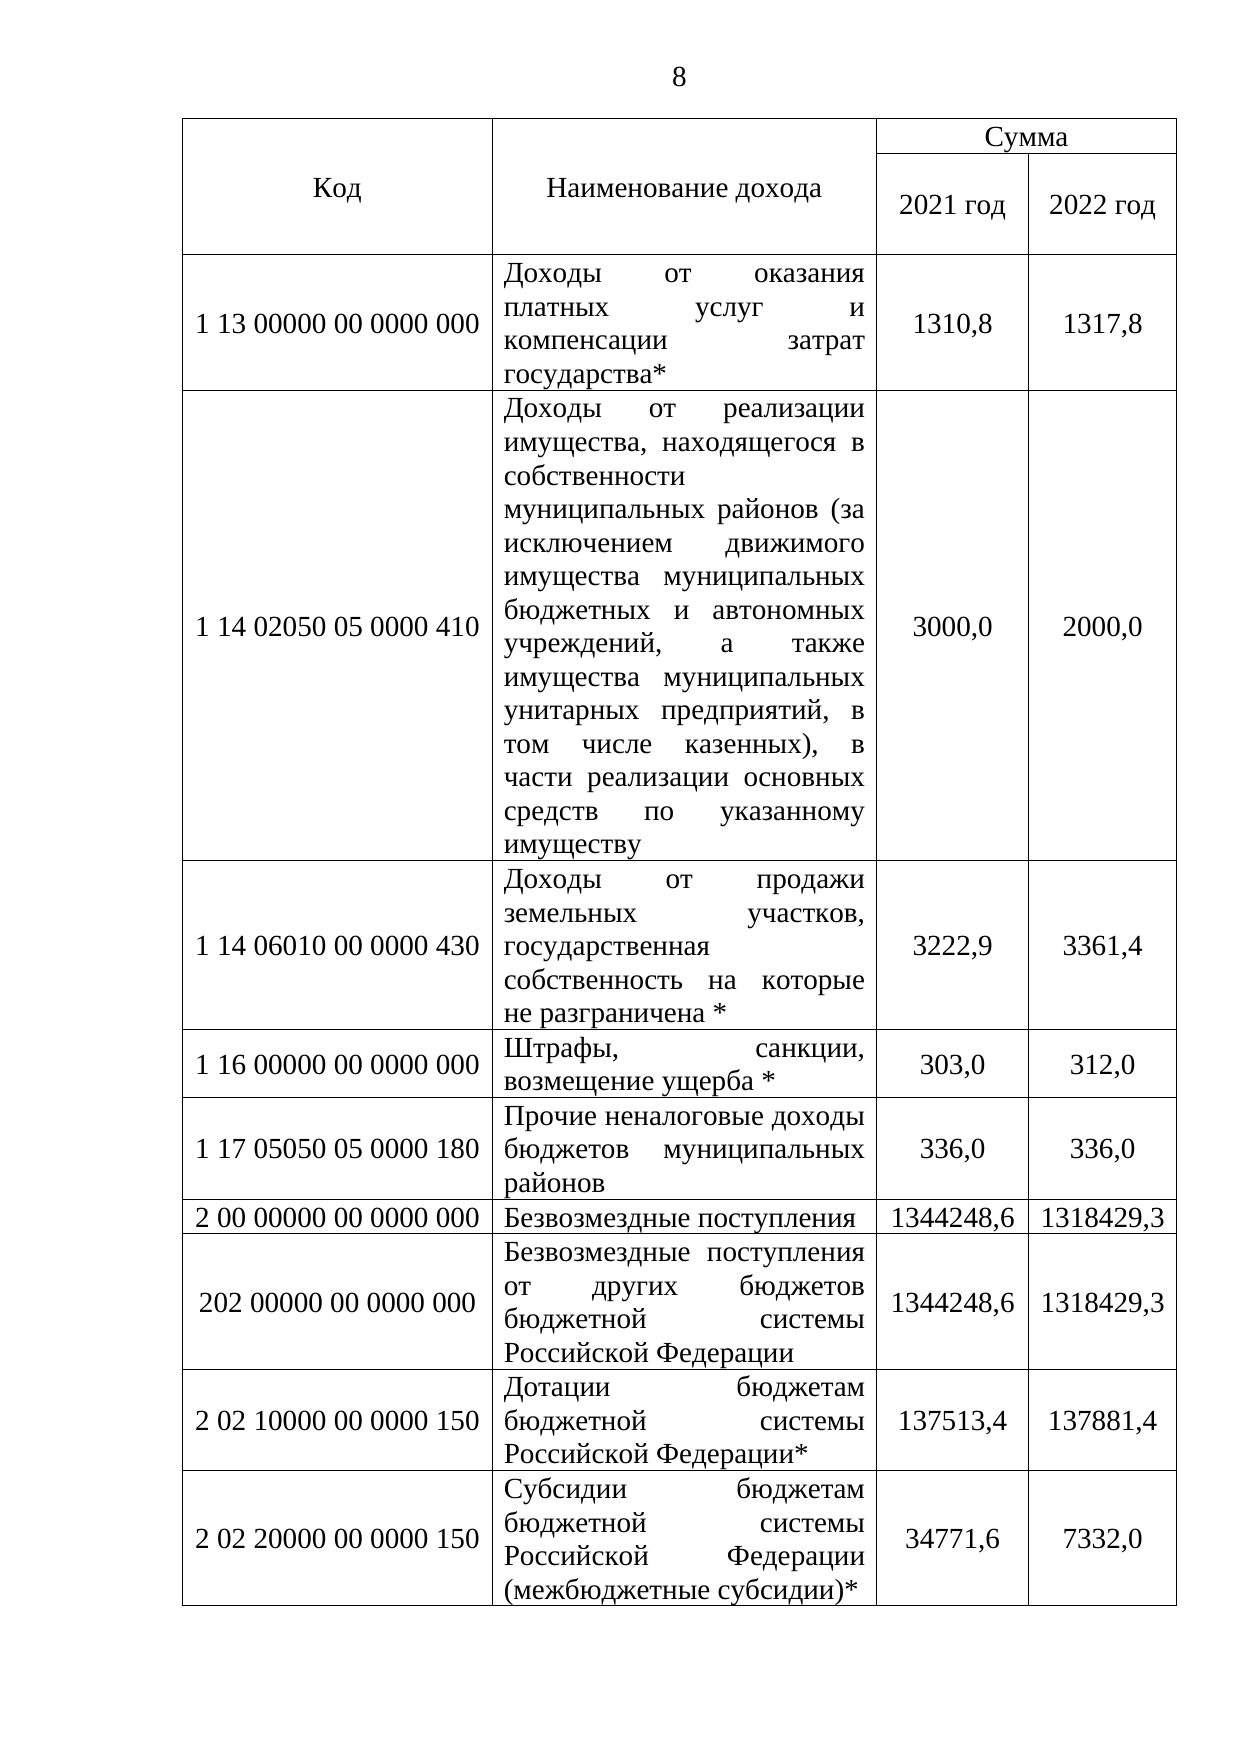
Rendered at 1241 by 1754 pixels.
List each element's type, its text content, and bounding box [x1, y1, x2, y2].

table_cell 303,0 [877, 1030, 1028, 1097]
table_cell 336,0 [877, 1098, 1028, 1199]
table_cell 1 17 05050 05 0000 180 [183, 1098, 492, 1199]
table_cell Субсидии бюджетам бюджетной системы Российской Федерации (межбюджетные субсидии)* [493, 1471, 876, 1605]
table_cell 2 00 00000 00 0000 000 [183, 1200, 492, 1233]
table_cell 1318429,3 [1029, 1234, 1176, 1368]
table_cell 1 14 06010 00 0000 430 [183, 861, 492, 1029]
table_cell 1 16 00000 00 0000 000 [183, 1030, 492, 1097]
table_cell 1318429,3 [1029, 1200, 1176, 1233]
table_cell Штрафы, санкции, возмещение ущерба * [493, 1030, 876, 1097]
table_cell Дотации бюджетам бюджетной системы Российской Федерации* [493, 1370, 876, 1470]
table_cell Прочие неналоговые доходы бюджетов муниципальных районов [493, 1098, 876, 1199]
table_header Код [183, 119, 492, 254]
table_cell 1344248,6 [877, 1234, 1028, 1368]
table_cell 1344248,6 [877, 1200, 1028, 1233]
table_cell 1317,8 [1029, 255, 1176, 389]
table_cell 3361,4 [1029, 861, 1176, 1029]
table_header Наименование дохода [493, 119, 876, 254]
table_cell Безвозмездные поступления [493, 1200, 876, 1233]
table_cell 336,0 [1029, 1098, 1176, 1199]
table_cell 2022 год [1029, 154, 1176, 254]
table_cell Безвозмездные поступления от других бюджетов бюджетной системы Российской Федерации [493, 1234, 876, 1368]
table_cell 3000,0 [877, 391, 1028, 860]
table_cell 2 02 20000 00 0000 150 [183, 1471, 492, 1605]
table_cell 7332,0 [1029, 1471, 1176, 1605]
table_header Сумма [877, 119, 1176, 153]
table_cell 2 02 10000 00 0000 150 [183, 1370, 492, 1470]
table_cell 202 00000 00 0000 000 [183, 1234, 492, 1368]
table_cell 2000,0 [1029, 391, 1176, 860]
table_cell Доходы от продажи земельных участков, государственная собственность на которые не разграничена * [493, 861, 876, 1029]
table_cell 137881,4 [1029, 1370, 1176, 1470]
table_cell 312,0 [1029, 1030, 1176, 1097]
table_cell Доходы от оказания платных услуг и компенсации затрат государства* [493, 255, 876, 389]
table_cell 137513,4 [877, 1370, 1028, 1470]
table_cell 1 14 02050 05 0000 410 [183, 391, 492, 860]
table_cell 34771,6 [877, 1471, 1028, 1605]
table_cell 3222,9 [877, 861, 1028, 1029]
table_cell Доходы от реализации имущества, находящегося в собственности муниципальных районов (за исключением движимого имущества муниципальных бюджетных и автономных учреждений, а также имущества муниципальных унитарных предприятий, в том числе казенных), в части реализации основных средств по указанному имуществу [493, 391, 876, 860]
table_cell 1 13 00000 00 0000 000 [183, 255, 492, 389]
table_cell 1310,8 [877, 255, 1028, 389]
table_cell 2021 год [877, 154, 1028, 254]
